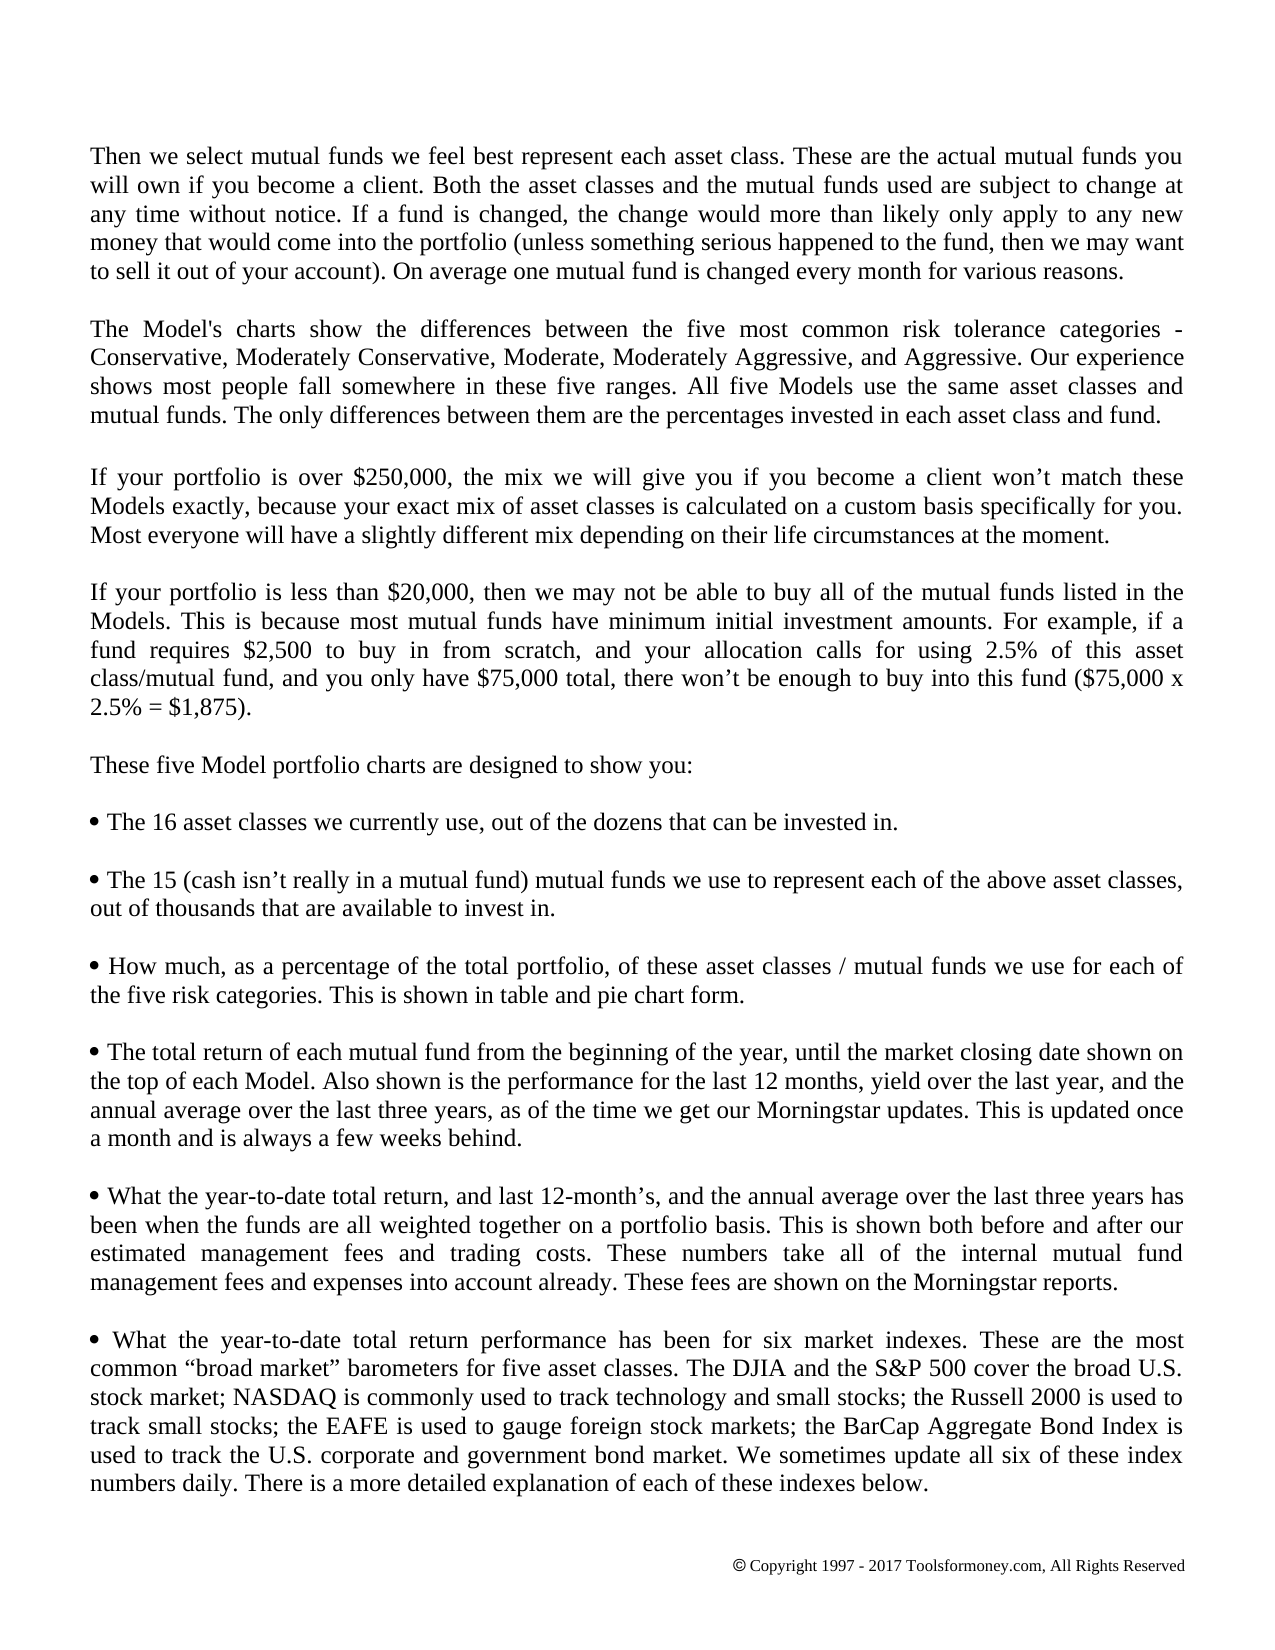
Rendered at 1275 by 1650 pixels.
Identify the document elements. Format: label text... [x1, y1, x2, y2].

text The total return of each mutual fund from the beginning of the year, until the market closing date shown on the top of each Model. Also shown is the performance for the last 12 months, yield over the last year, and the annual average over the last three years, as of the time we get our Morningstar updates. This is updated once a month and is always a few weeks behind. [90, 1037, 1185, 1152]
text If your portfolio is less than $20,000, then we may not be able to buy all of the mutual funds listed in the Models. This is because most mutual funds have minimum initial investment amounts. For example, if a fund requires $2,500 to buy in from scratch, and your allocation calls for using 2.5% of this asset class/mutual fund, and you only have $75,000 total, there won’t be enough to buy into this fund ($75,000 x 2.5% = $1,875). [90, 577, 1185, 721]
text If your portfolio is over $250,000, the mix we will give you if you become a client won’t match these Models exactly, because your exact mix of asset classes is calculated on a custom basis specifically for you. Most everyone will have a slightly different mix depending on their life circumstances at the moment. [90, 462, 1185, 548]
subtitle Then we select mutual funds we feel best represent each asset class. These are the actual mutual funds you will own if you become a client. Both the asset classes and the mutual funds used are subject to change at any time without notice. If a fund is changed, the change would more than likely only apply to any new money that would come into the portfolio (unless something serious happened to the fund, then we may want to sell it out of your account). On average one mutual fund is changed every month for various reasons. [90, 141, 1185, 285]
text What the year-to-date total return, and last 12-month’s, and the annual average over the last three years has been when the funds are all weighted together on a portfolio basis. This is shown both before and after our estimated management fees and trading costs. These numbers take all of the internal mutual fund management fees and expenses into account already. These fees are shown on the Morningstar reports. [90, 1181, 1185, 1296]
text These five Model portfolio charts are designed to show you: [90, 750, 1185, 778]
text The Model's charts show the differences between the five most common risk tolerance categories - Conservative, Moderately Conservative, Moderate, Moderately Aggressive, and Aggressive. Our experience shows most people fall somewhere in these five ranges. All five Models use the same asset classes and mutual funds. The only differences between them are the percentages invested in each asset class and fund. [90, 314, 1185, 429]
text The 15 (cash isn’t really in a mutual fund) mutual funds we use to represent each of the above asset classes, out of thousands that are available to invest in. [90, 865, 1185, 922]
text The 16 asset classes we currently use, out of the dozens that can be invested in. [90, 807, 1185, 836]
text How much, as a percentage of the total portfolio, of these asset classes / mutual funds we use for each of the five risk categories. This is shown in table and pie chart form. [90, 951, 1185, 1008]
text What the year-to-date total return performance has been for six market indexes. These are the most common “broad market” barometers for five asset classes. The DJIA and the S&P 500 cover the broad U.S. stock market; NASDAQ is commonly used to track technology and small stocks; the Russell 2000 is used to track small stocks; the EAFE is used to gauge foreign stock markets; the BarCap Aggregate Bond Index is used to track the U.S. corporate and government bond market. We sometimes update all six of these index numbers daily. There is a more detailed explanation of each of these indexes below. [90, 1325, 1185, 1497]
